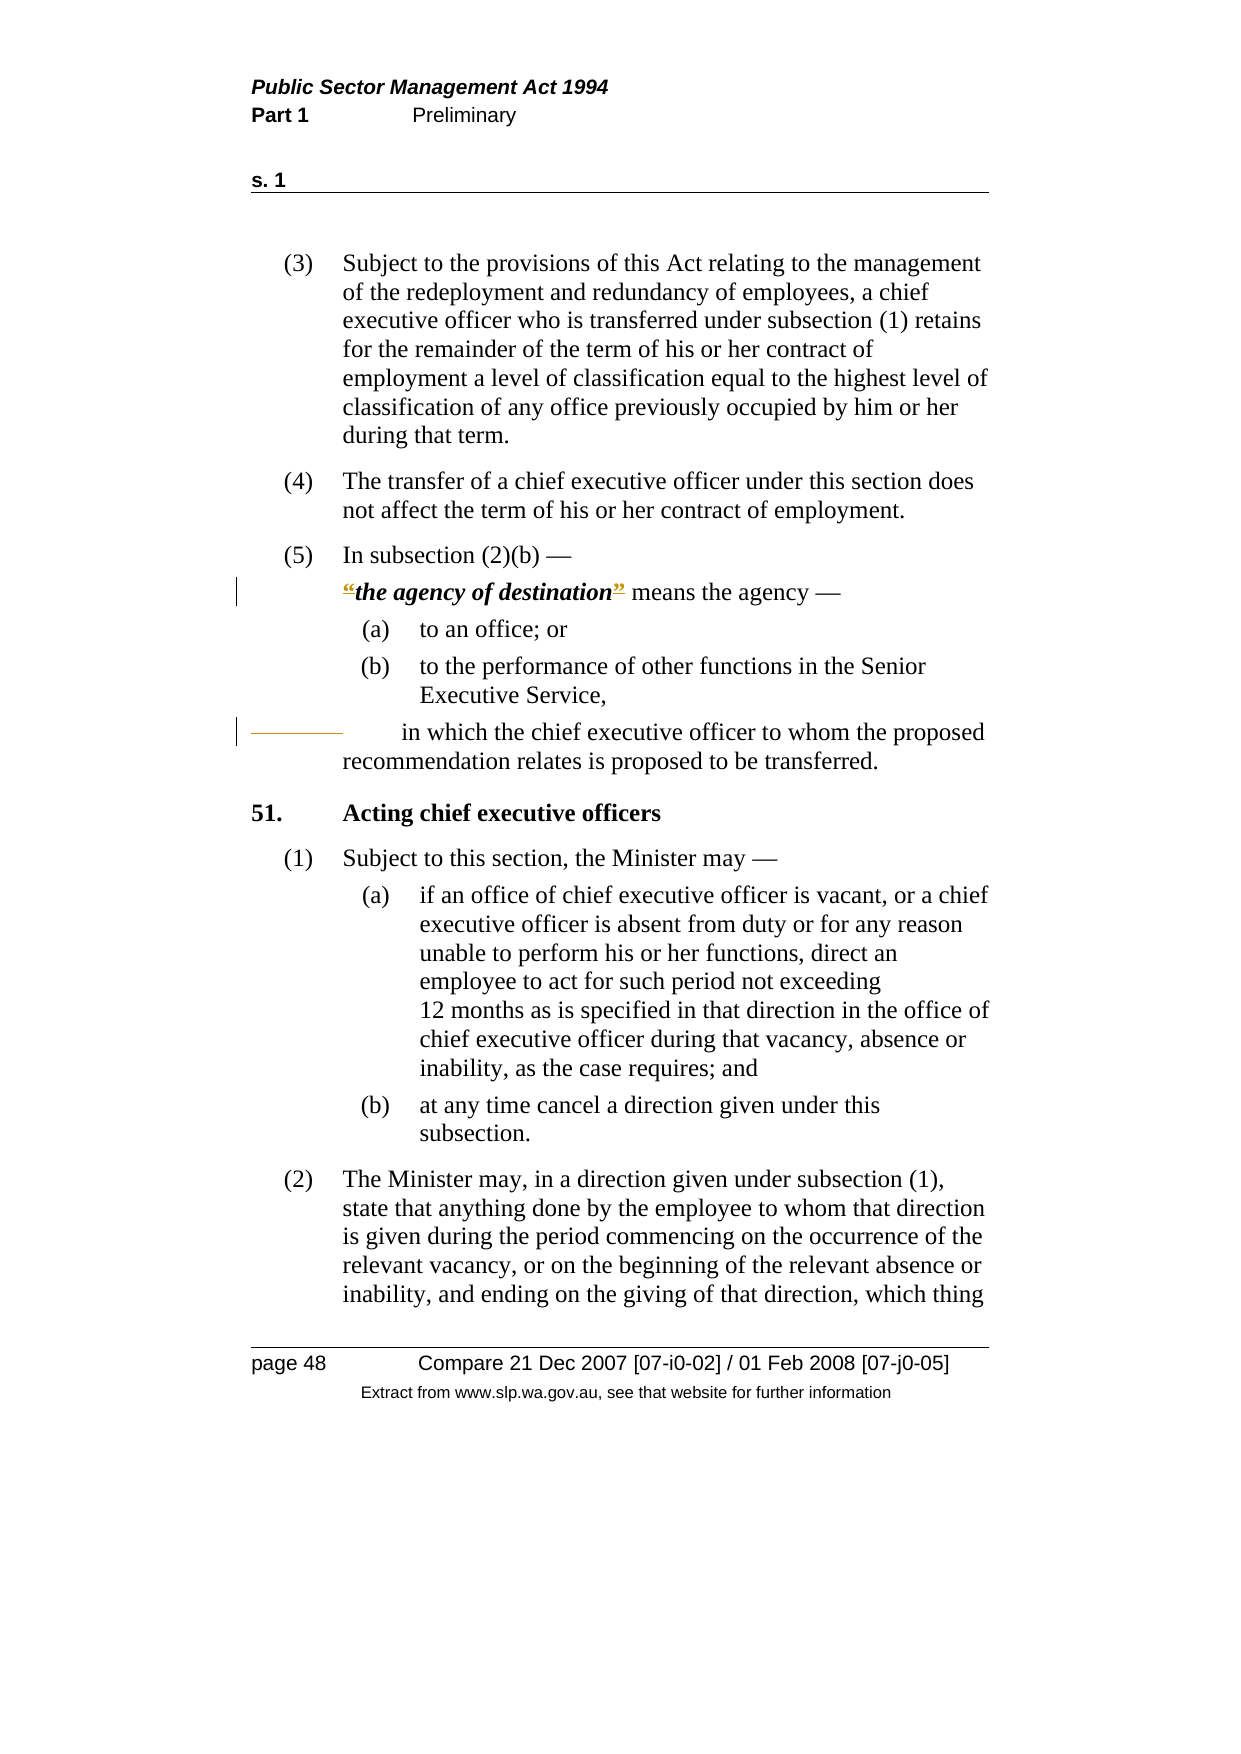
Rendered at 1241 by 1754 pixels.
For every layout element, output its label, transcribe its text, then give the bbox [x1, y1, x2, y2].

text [251, 1164, 989, 1308]
text (5) In subsection (2)(b) — [251, 540, 989, 569]
text (3) Subject to the provisions of this Act relating to the management of the redeployment and redundancy of employees, a chief executive officer who is transferred under subsection (1) retains for the remainder of the term of his or her contract of employment a level of classification equal to the highest level of classification of any office previously occupied by him or her during that term. [251, 248, 989, 449]
text (b) to the performance of other functions in the Senior Executive Service, [251, 651, 989, 709]
text (a) if an office of chief executive officer is vacant, or a chief executive officer is absent from duty or for any reason unable to perform his or her functions, direct an employee to act for such period not exceeding 12 months as is specified in that direction in the office of chief executive officer during that vacancy, absence or inability, as the case requires; and [251, 880, 989, 1081]
text (a) to an office; or [251, 614, 989, 643]
text (b) at any time cancel a direction given under this subsection. [251, 1090, 989, 1147]
text in which the chief executive officer to whom the proposed recommendation relates is proposed to be transferred. [251, 717, 989, 775]
subtitle 51. Acting chief executive officers [251, 798, 989, 826]
text the agency of destination means the agency — [251, 577, 989, 606]
text (1) Subject to this section, the Minister may — [251, 843, 989, 872]
text (4) The transfer of a chief executive officer under this section does not affect the term of his or her contract of employment. [251, 466, 989, 523]
